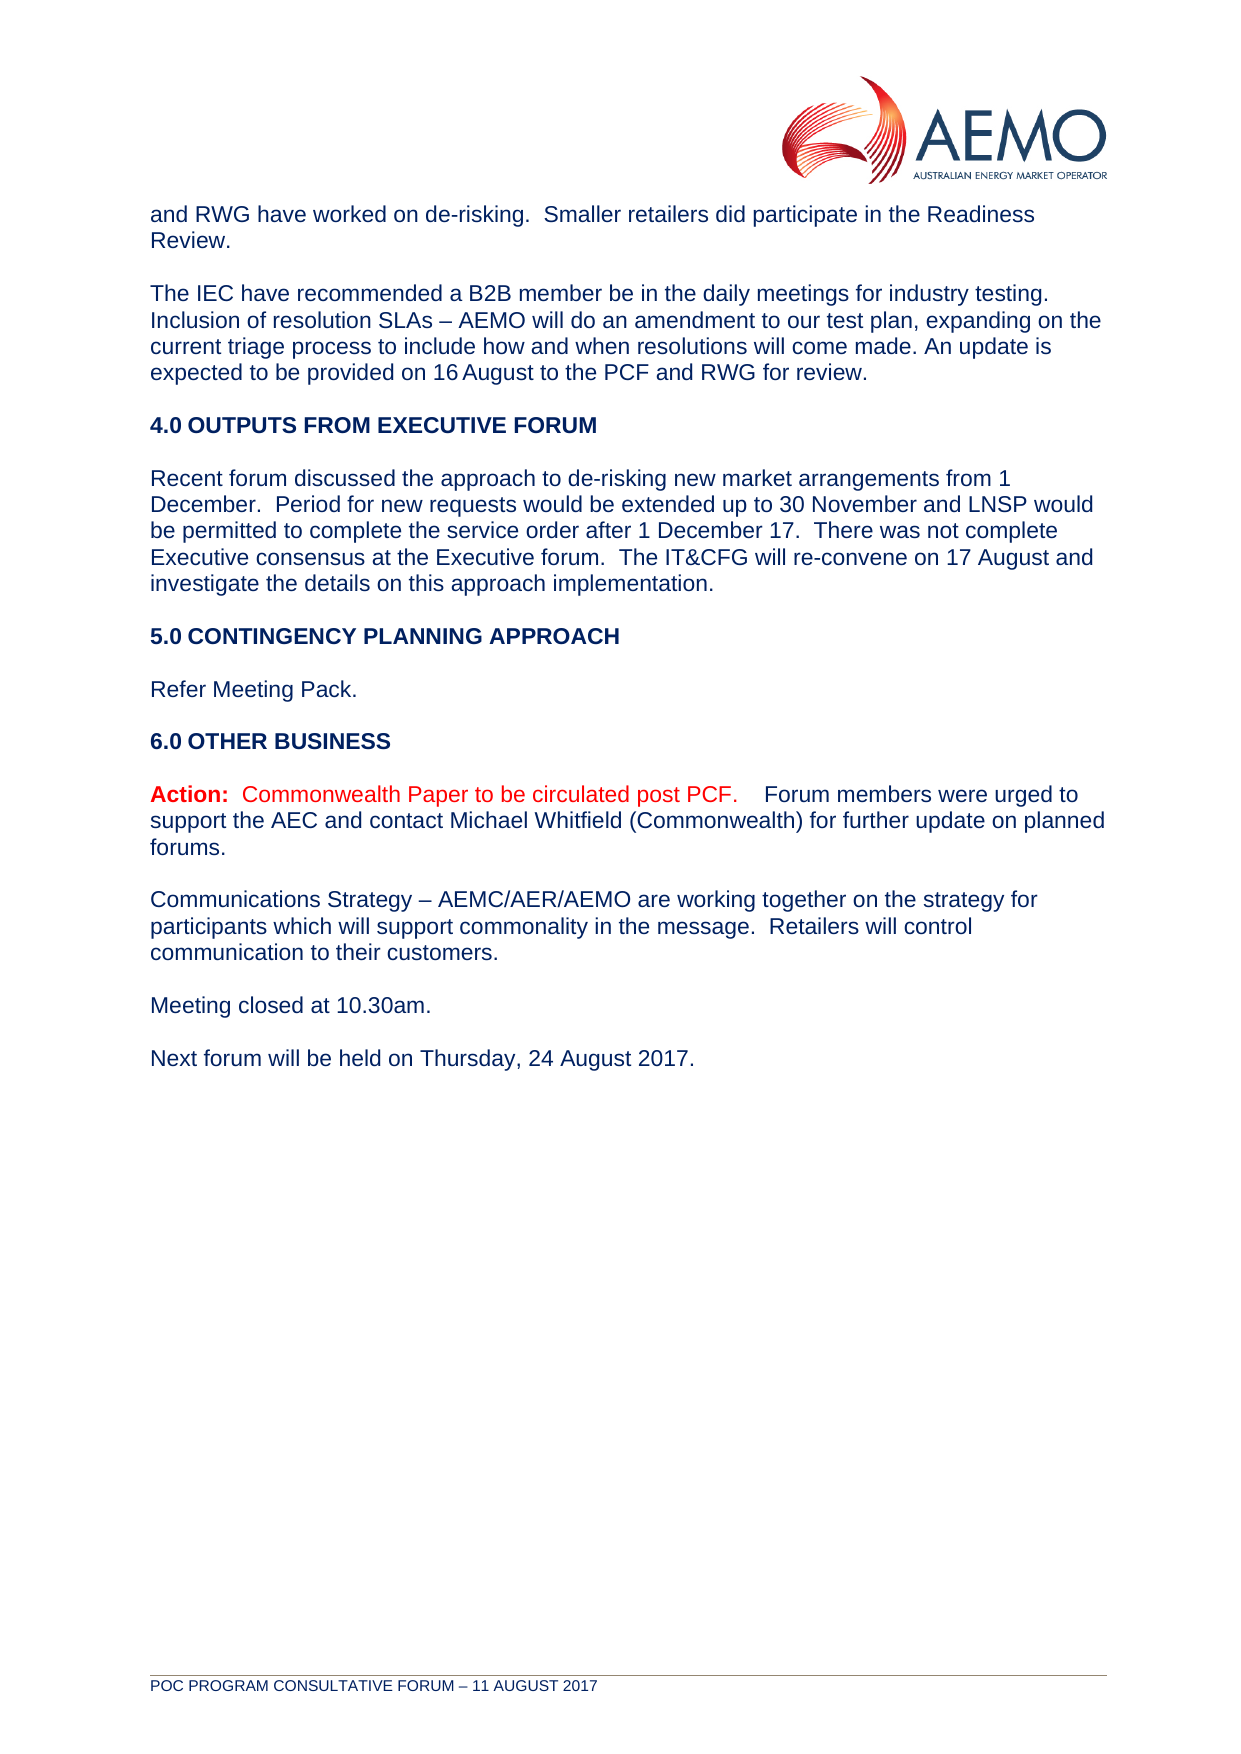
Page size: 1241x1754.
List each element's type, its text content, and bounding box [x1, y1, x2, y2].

text Action: Commonwealth Paper to be circulated post PCF. Forum members were urged to support the AEC and contact Michael Whitfield (Commonwealth) for further update on planned forums. [150, 781, 1107, 860]
list OTHER BUSINESS [150, 728, 1107, 754]
picture [781, 75, 1108, 184]
list CONTINGENCY PLANNING APPROACH [150, 623, 1107, 649]
list OUTPUTS FROM EXECUTIVE FORUM [150, 412, 1107, 438]
text Next forum will be held on Thursday, 24 August 2017. [150, 1044, 1107, 1071]
text The IEC have recommended a B2B member be in the daily meetings for industry testing. Inclusion of resolution SLAs – AEMO will do an amendment to our test plan, expanding on the current triage process to include how and when resolutions will come made. An update is expected to be provided on 16 August to the PCF and RWG for review. [150, 280, 1107, 386]
text Refer Meeting Pack. [150, 676, 1107, 702]
text Recent forum discussed the approach to de-risking new market arrangements from 1 December. Period for new requests would be extended up to 30 November and LNSP would be permitted to complete the service order after 1 December 17. There was not complete Executive consensus at the Executive forum. The IT&CFG will re-convene on 17 August and investigate the details on this approach implementation. [150, 465, 1107, 596]
text Communications Strategy – AEMC/AER/AEMO are working together on the strategy for participants which will support commonality in the message. Retailers will control communication to their customers. [150, 886, 1107, 965]
text Meeting closed at 10.30am. [150, 992, 1107, 1018]
